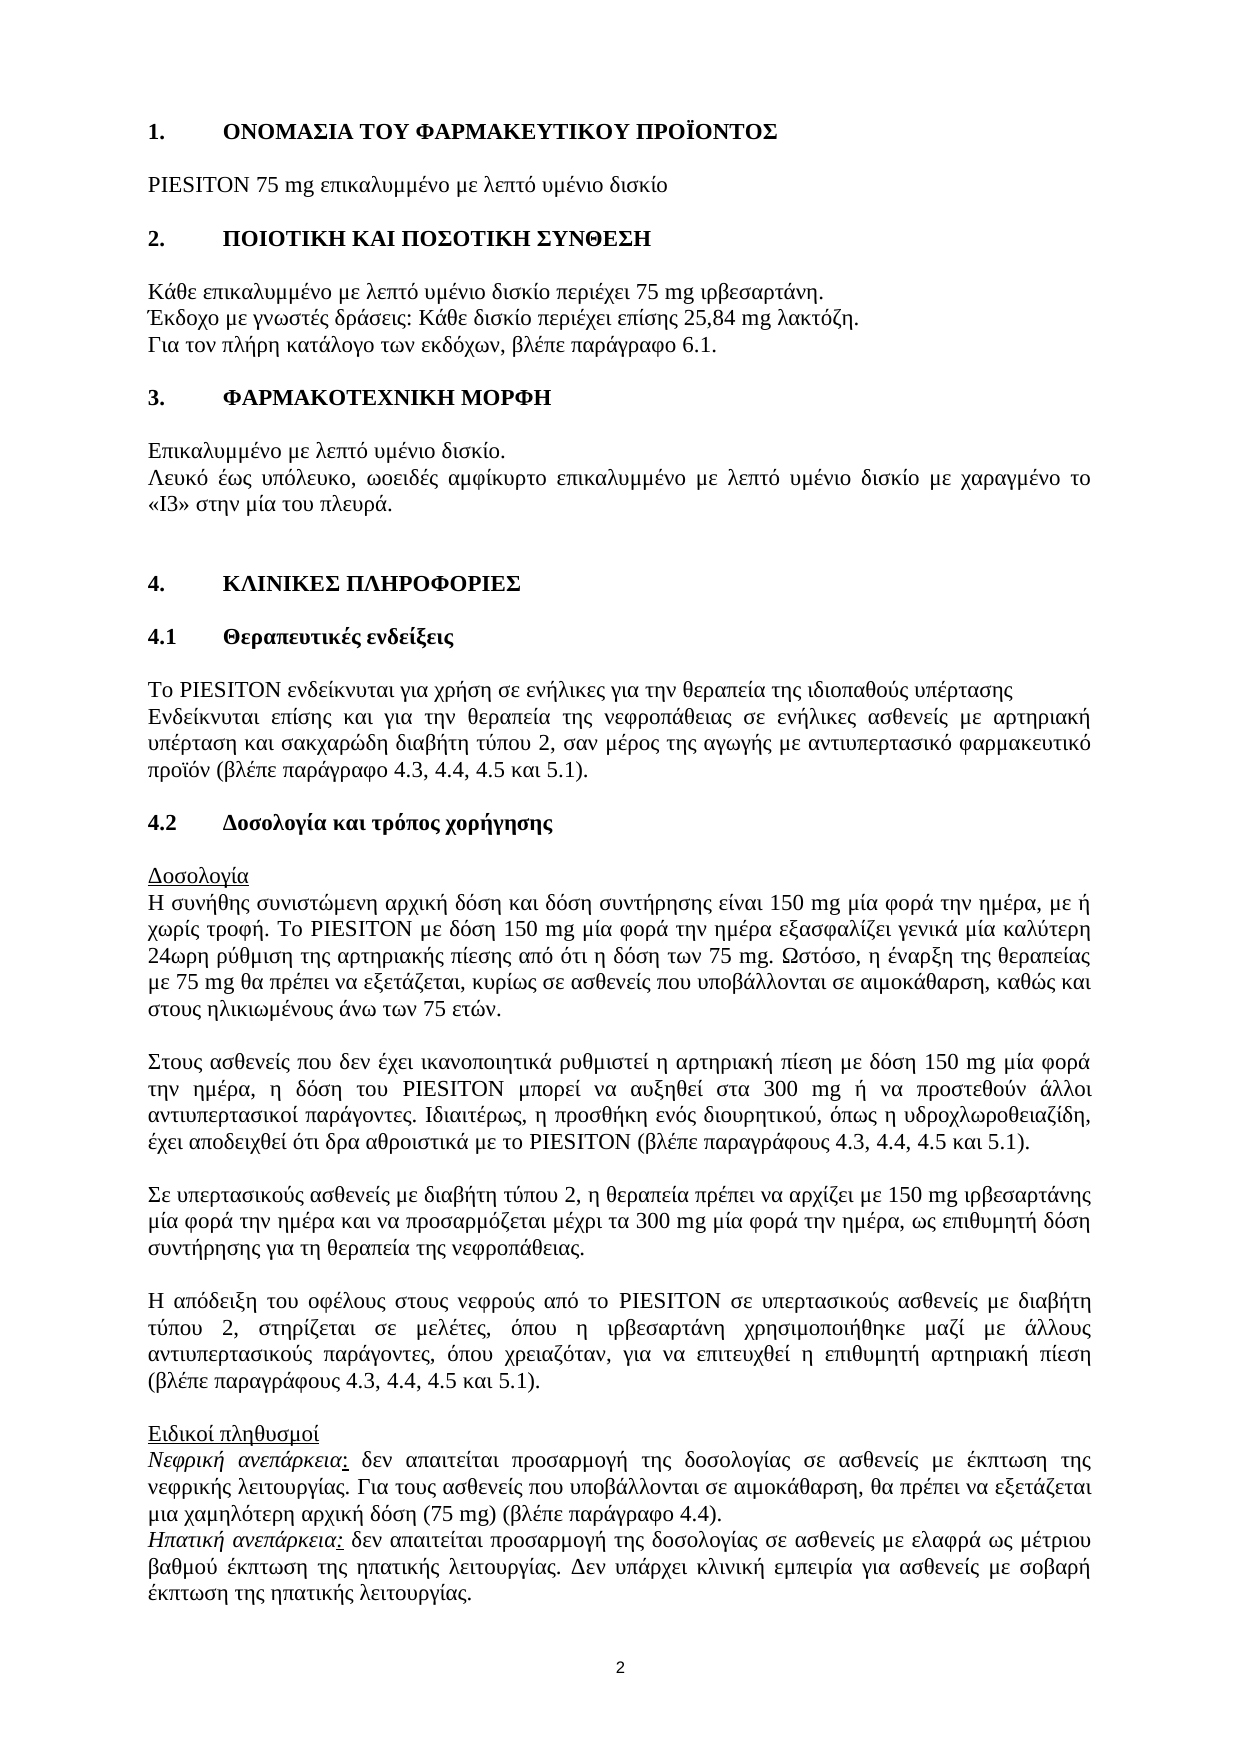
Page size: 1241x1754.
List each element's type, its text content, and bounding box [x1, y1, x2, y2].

text Στους ασθενείς που δεν έχει ικανοποιητικά ρυθμιστεί η αρτηριακή πίεση με δόση 150 mg μία φορά την ημέρα, η δόση του PIESITON μπορεί να αυξηθεί στα 300 mg ή να προστεθούν άλλοι αντιυπερτασικοί παράγοντες. Ιδιαιτέρως, η προσθήκη ενός διουρητικού, όπως η υδροχλωροθειαζίδη, έχει αποδειχθεί ότι δρα αθροιστικά με το PIESITON (βλέπε παραγράφους 4.3, 4.4, 4.5 και 5.1). [148, 1048, 1092, 1154]
text Ενδείκνυται επίσης και για την θεραπεία της νεφροπάθειας σε ενήλικες ασθενείς με αρτηριακή υπέρταση και σακχαρώδη διαβήτη τύπου 2, σαν μέρος της αγωγής με αντιυπερτασικό φαρμακευτικό προϊόν (βλέπε παράγραφο 4.3, 4.4, 4.5 και 5.1). [148, 702, 1092, 782]
text Η συνήθης συνιστώμενη αρχική δόση και δόση συντήρησης είναι 150 mg μία φορά την ημέρα, με ή χωρίς τροφή. Το PIESITON με δόση 150 mg μία φορά την ημέρα εξασφαλίζει γενικά μία καλύτερη 24ωρη ρύθμιση της αρτηριακής πίεσης από ότι η δόση των 75 mg. Ωστόσο, η έναρξη της θεραπείας με 75 mg θα πρέπει να εξετάζεται, κυρίως σε ασθενείς που υποβάλλονται σε αιμοκάθαρση, καθώς και στους ηλικιωμένους άνω των 75 ετών. [148, 888, 1092, 1021]
text Σε υπερτασικούς ασθενείς με διαβήτη τύπου 2, η θεραπεία πρέπει να αρχίζει με 150 mg ιρβεσαρτάνης μία φορά την ημέρα και να προσαρμόζεται μέχρι τα 300 mg μία φορά την ημέρα, ως επιθυμητή δόση συντήρησης για τη θεραπεία της νεφροπάθειας. [148, 1181, 1092, 1260]
text Για τον πλήρη κατάλογο των εκδόχων, βλέπε παράγραφο 6.1. [148, 331, 1092, 357]
text Ηπατική ανεπάρκεια: δεν απαιτείται προσαρμογή της δοσολογίας σε ασθενείς με ελαφρά ως μέτριου βαθμού έκπτωση της ηπατικής λειτουργίας. Δεν υπάρχει κλινική εμπειρία για ασθενείς με σοβαρή έκπτωση της ηπατικής λειτουργίας. [148, 1526, 1092, 1606]
text Έκδοχο με γνωστές δράσεις: Κάθε δισκίο περιέχει επίσης 25,84 mg λακτόζη. [148, 304, 1092, 331]
text Νεφρική ανεπάρκεια: δεν απαιτείται προσαρμογή της δοσολογίας σε ασθενείς με έκπτωση της νεφρικής λειτουργίας. Για τους ασθενείς που υποβάλλονται σε αιμοκάθαρση, θα πρέπει να εξετάζεται μια χαμηλότερη αρχική δόση (75 mg) (βλέπε παράγραφο 4.4). [148, 1446, 1092, 1526]
text 2. ΠΟΙΟΤΙΚΗ ΚΑΙ ΠΟΣΟΤΙΚΗ ΣΥΝΘΕΣΗ [148, 224, 1092, 251]
text Ειδικοί πληθυσμοί [148, 1420, 1092, 1446]
text 1. ΟΝΟΜΑΣΙΑ ΤΟΥ ΦΑΡΜΑΚΕΥΤΙΚΟΥ ΠΡΟΪΟΝΤΟΣ [148, 118, 1092, 145]
text Επικαλυμμένο με λεπτό υμένιο δισκίο. [148, 437, 1092, 463]
text 3. ΦΑΡΜΑΚΟΤΕΧΝΙΚΗ ΜΟΡΦΗ [148, 384, 1092, 410]
text PIESITON 75 mg επικαλυμμένο με λεπτό υμένιο δισκίο [148, 171, 1092, 198]
text 4. ΚΛΙΝΙΚΕΣ ΠΛΗΡΟΦΟΡΙΕΣ [148, 570, 1092, 596]
text Δοσολογία [148, 862, 1092, 888]
text Κάθε επικαλυμμένο με λεπτό υμένιο δισκίο περιέχει 75 mg ιρβεσαρτάνη. [148, 277, 1092, 304]
text 4.1 Θεραπευτικές ενδείξεις [148, 623, 1092, 649]
text Η απόδειξη του οφέλους στους νεφρούς από το PIESITON σε υπερτασικούς ασθενείς με διαβήτη τύπου 2, στηρίζεται σε μελέτες, όπου η ιρβεσαρτάνη χρησιμοποιήθηκε μαζί με άλλους αντιυπερτασικούς παράγοντες, όπου χρειαζόταν, για να επιτευχθεί η επιθυμητή αρτηριακή πίεση (βλέπε παραγράφους 4.3, 4.4, 4.5 και 5.1). [148, 1287, 1092, 1393]
text Λευκό έως υπόλευκο, ωοειδές αμφίκυρτο επικαλυμμένο με λεπτό υμένιο δισκίο με χαραγμένο το «Ι3» στην μία του πλευρά. [148, 463, 1092, 517]
text 4.2 Δοσολογία και τρόπος χορήγησης [148, 809, 1092, 835]
text To PIESITON ενδείκνυται για χρήση σε ενήλικες για την θεραπεία της ιδιοπαθούς υπέρτασης [148, 676, 1092, 702]
